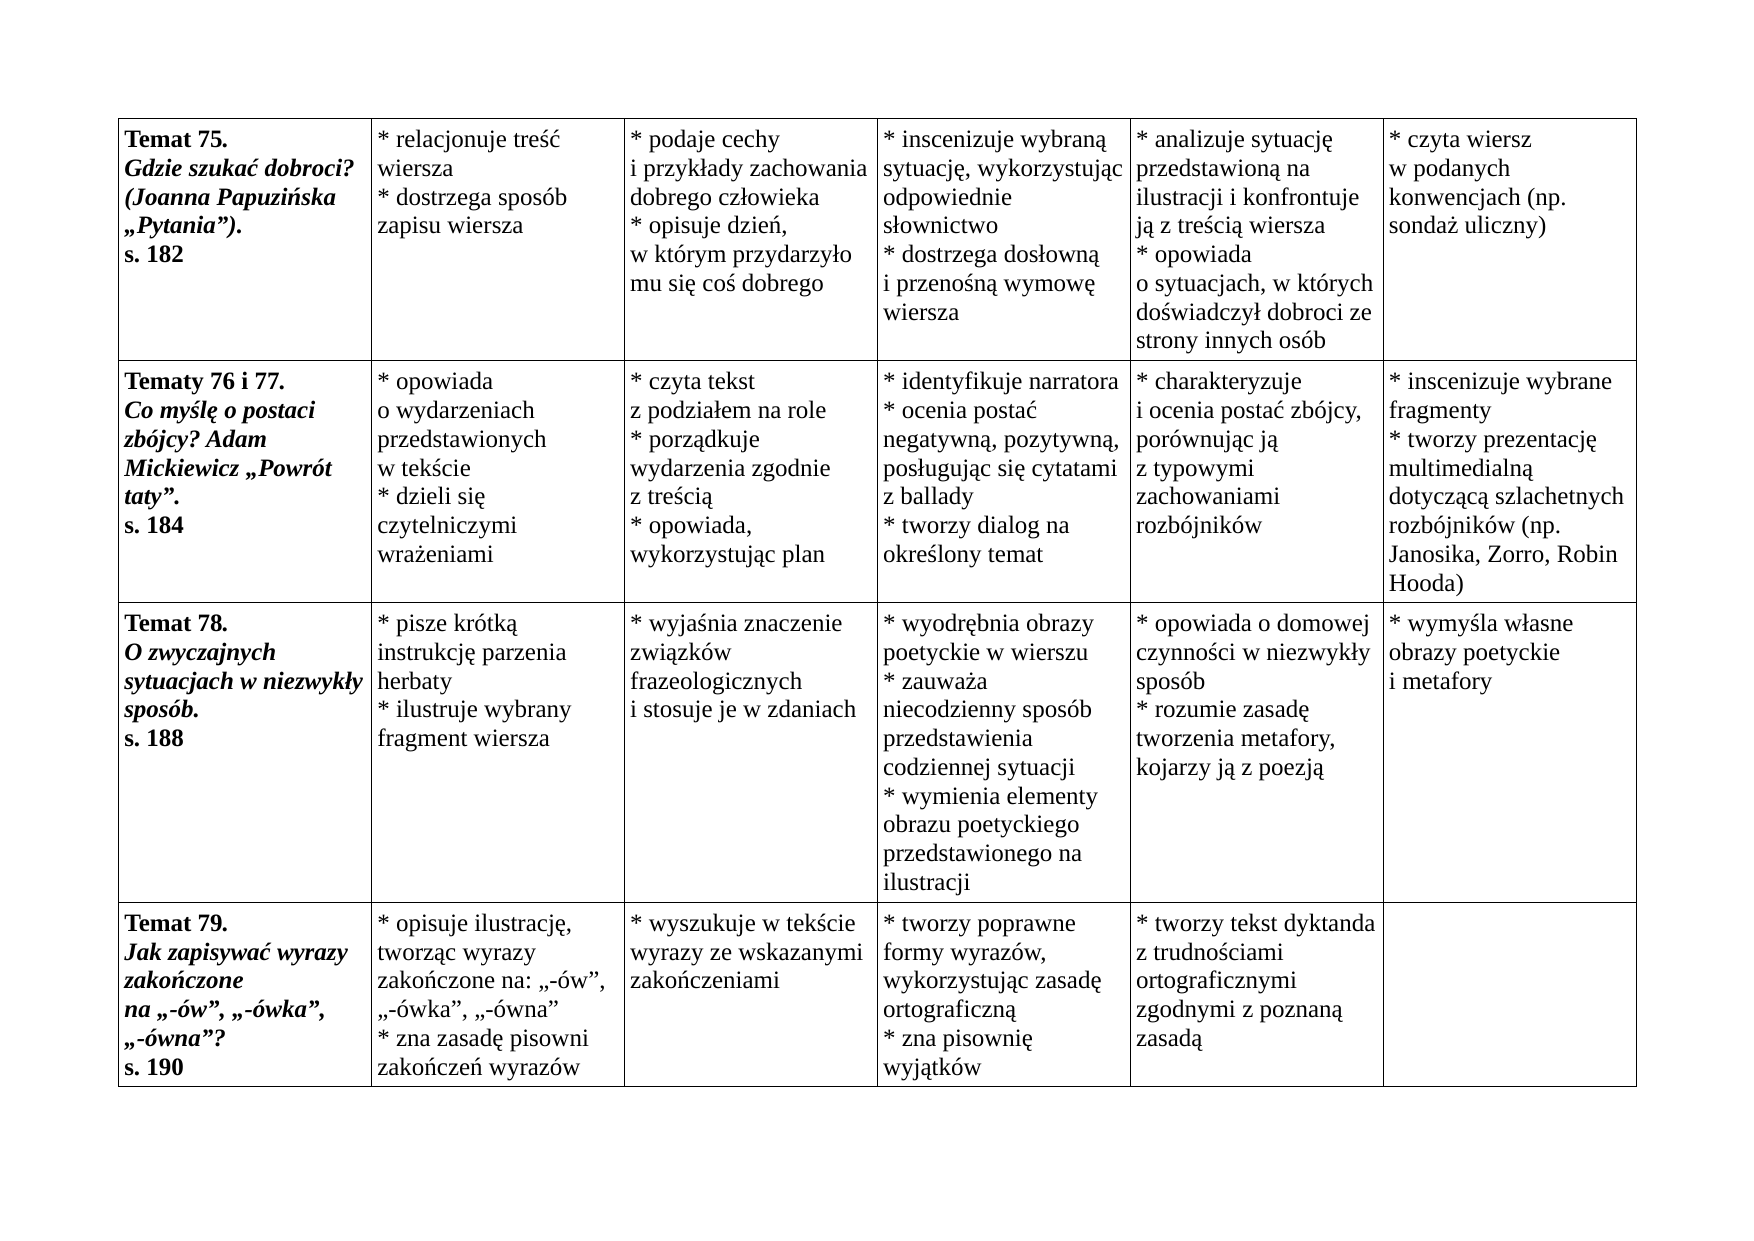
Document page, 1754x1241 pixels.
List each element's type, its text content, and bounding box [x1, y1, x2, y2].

table_cell * tworzy poprawne formy wyrazów, wykorzystując zasadę ortograficzną * zna pisownię wyjątków [878, 903, 1130, 1086]
table_cell * charakteryzuje i ocenia postać zbójcy, porównując ją z typowymi zachowaniami rozbójników [1131, 361, 1383, 602]
table_cell Tematy 76 i 77. Co myślę o postaci zbójcy? Adam Mickiewicz „Powrót taty”. s. 184 [119, 361, 371, 602]
table_cell [1384, 903, 1636, 1086]
table_cell * identyfikuje narratora * ocenia postać negatywną, pozytywną, posługując się cytatami z ballady * tworzy dialog na określony temat [878, 361, 1130, 602]
table_cell * czyta tekst z podziałem na role * porządkuje wydarzenia zgodnie z treścią * opowiada, wykorzystując plan [625, 361, 877, 602]
table_cell * inscenizuje wybrane fragmenty * tworzy prezentację multimedialną dotyczącą szlachetnych rozbójników (np. Janosika, Zorro, Robin Hooda) [1384, 361, 1636, 602]
table_cell Temat 75. Gdzie szukać dobroci? (Joanna Papuzińska „Pytania”). s. 182 [119, 119, 371, 360]
table_cell * podaje cechy i przykłady zachowania dobrego człowieka * opisuje dzień, w którym przydarzyło mu się coś dobrego [625, 119, 877, 360]
table_cell Temat 78. O zwyczajnych sytuacjach w niezwykły sposób. s. 188 [119, 603, 371, 902]
table_cell * wymyśla własne obrazy poetyckie i metafory [1384, 603, 1636, 902]
table_cell * wyodrębnia obrazy poetyckie w wierszu * zauważa niecodzienny sposób przedstawienia codziennej sytuacji * wymienia elementy obrazu poetyckiego przedstawionego na ilustracji [878, 603, 1130, 902]
table_cell * wyjaśnia znaczenie związków frazeologicznych i stosuje je w zdaniach [625, 603, 877, 902]
table_cell * wyszukuje w tekście wyrazy ze wskazanymi zakończeniami [625, 903, 877, 1086]
table_cell Temat 79. Jak zapisywać wyrazy zakończone na „-ów”, „-ówka”, „-ówna”? s. 190 [119, 903, 371, 1086]
table_cell * opisuje ilustrację, tworząc wyrazy zakończone na: „-ów”, „-ówka”, „-ówna” * zna zasadę pisowni zakończeń wyrazów [372, 903, 624, 1086]
table_cell * opowiada o domowej czynności w niezwykły sposób * rozumie zasadę tworzenia metafory, kojarzy ją z poezją [1131, 603, 1383, 902]
table_cell * relacjonuje treść wiersza * dostrzega sposób zapisu wiersza [372, 119, 624, 360]
table_cell * analizuje sytuację przedstawioną na ilustracji i konfrontuje ją z treścią wiersza * opowiada o sytuacjach, w których doświadczył dobroci ze strony innych osób [1131, 119, 1383, 360]
table_cell * pisze krótką instrukcję parzenia herbaty * ilustruje wybrany fragment wiersza [372, 603, 624, 902]
table_cell * czyta wiersz w podanych konwencjach (np. sondaż uliczny) [1384, 119, 1636, 360]
table_cell * inscenizuje wybraną sytuację, wykorzystując odpowiednie słownictwo * dostrzega dosłowną i przenośną wymowę wiersza [878, 119, 1130, 360]
table_cell * tworzy tekst dyktanda z trudnościami ortograficznymi zgodnymi z poznaną zasadą [1131, 903, 1383, 1086]
table_cell * opowiada o wydarzeniach przedstawionych w tekście * dzieli się czytelniczymi wrażeniami [372, 361, 624, 602]
